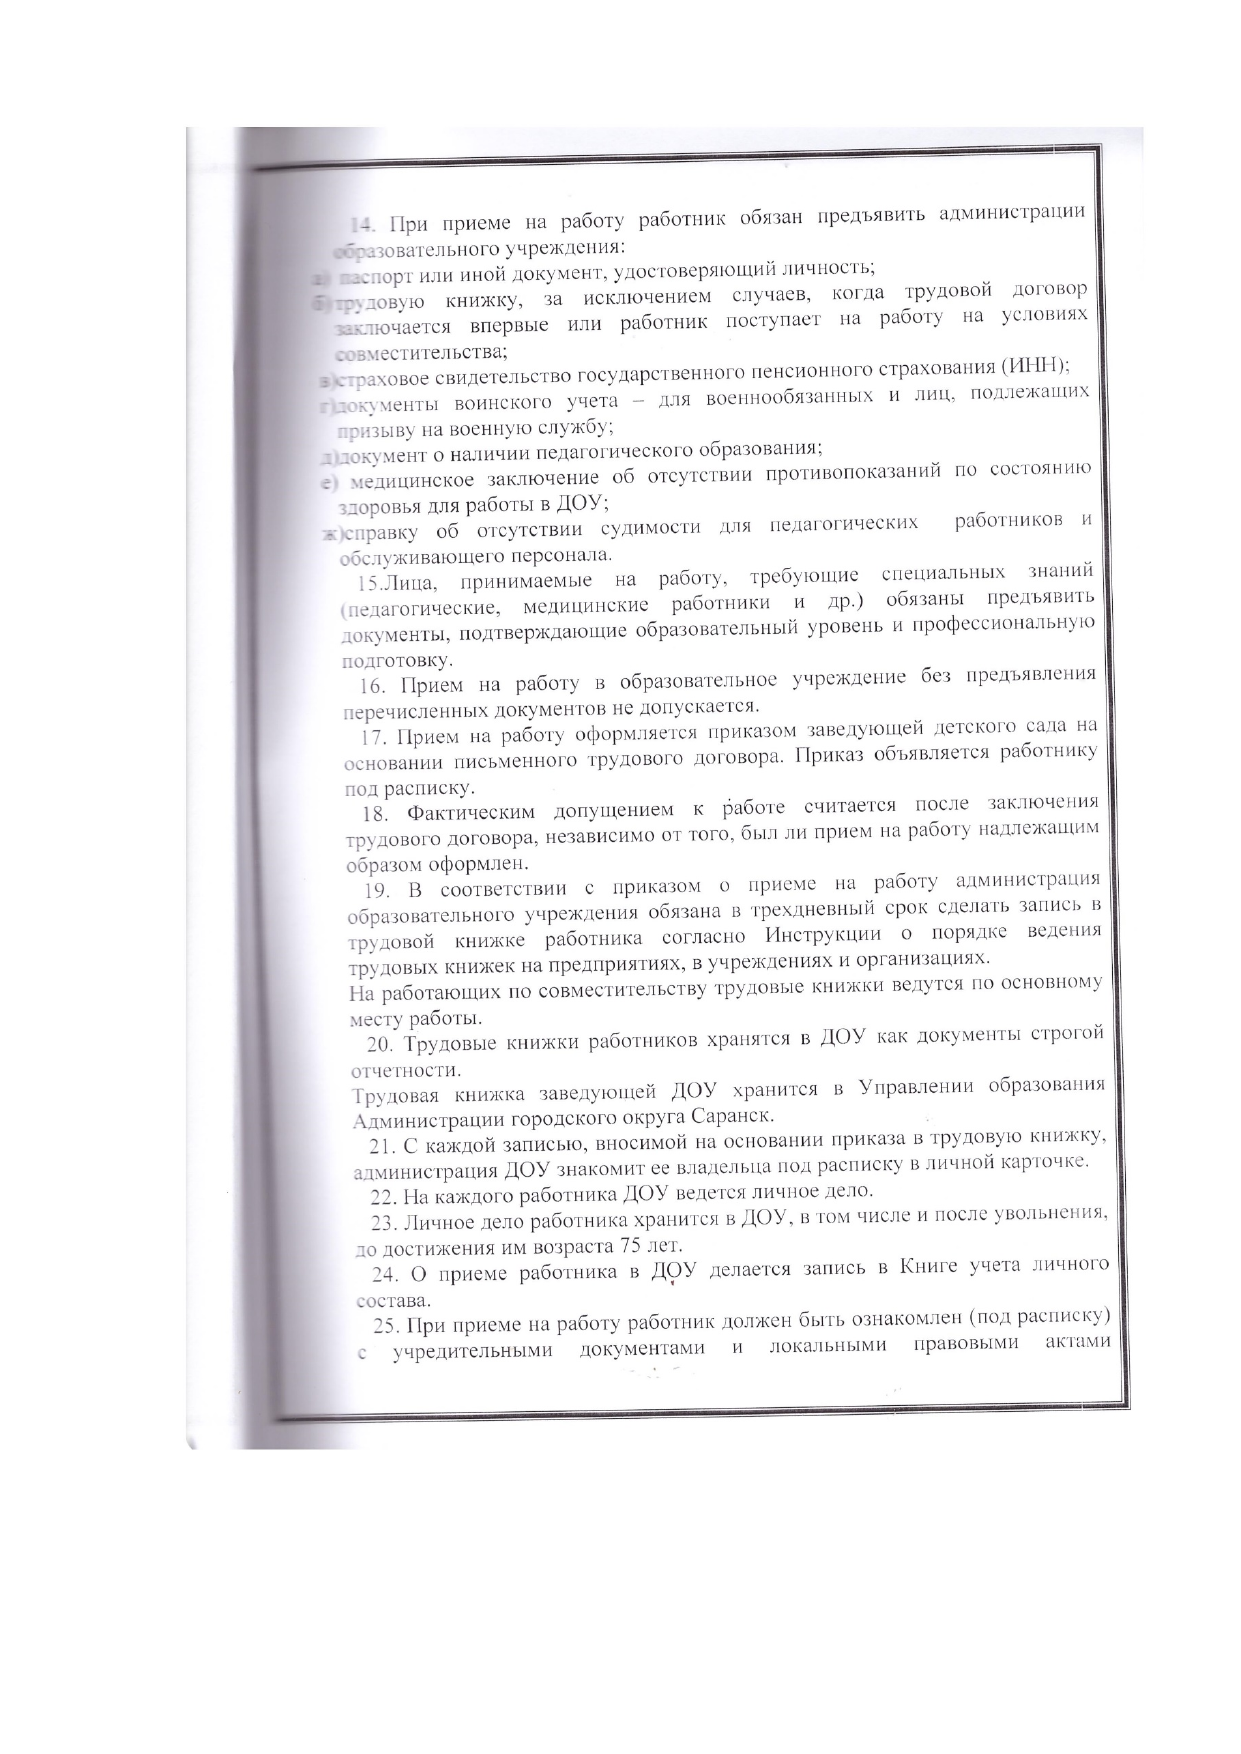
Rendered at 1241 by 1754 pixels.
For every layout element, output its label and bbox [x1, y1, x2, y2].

picture [177, 118, 1152, 1458]
